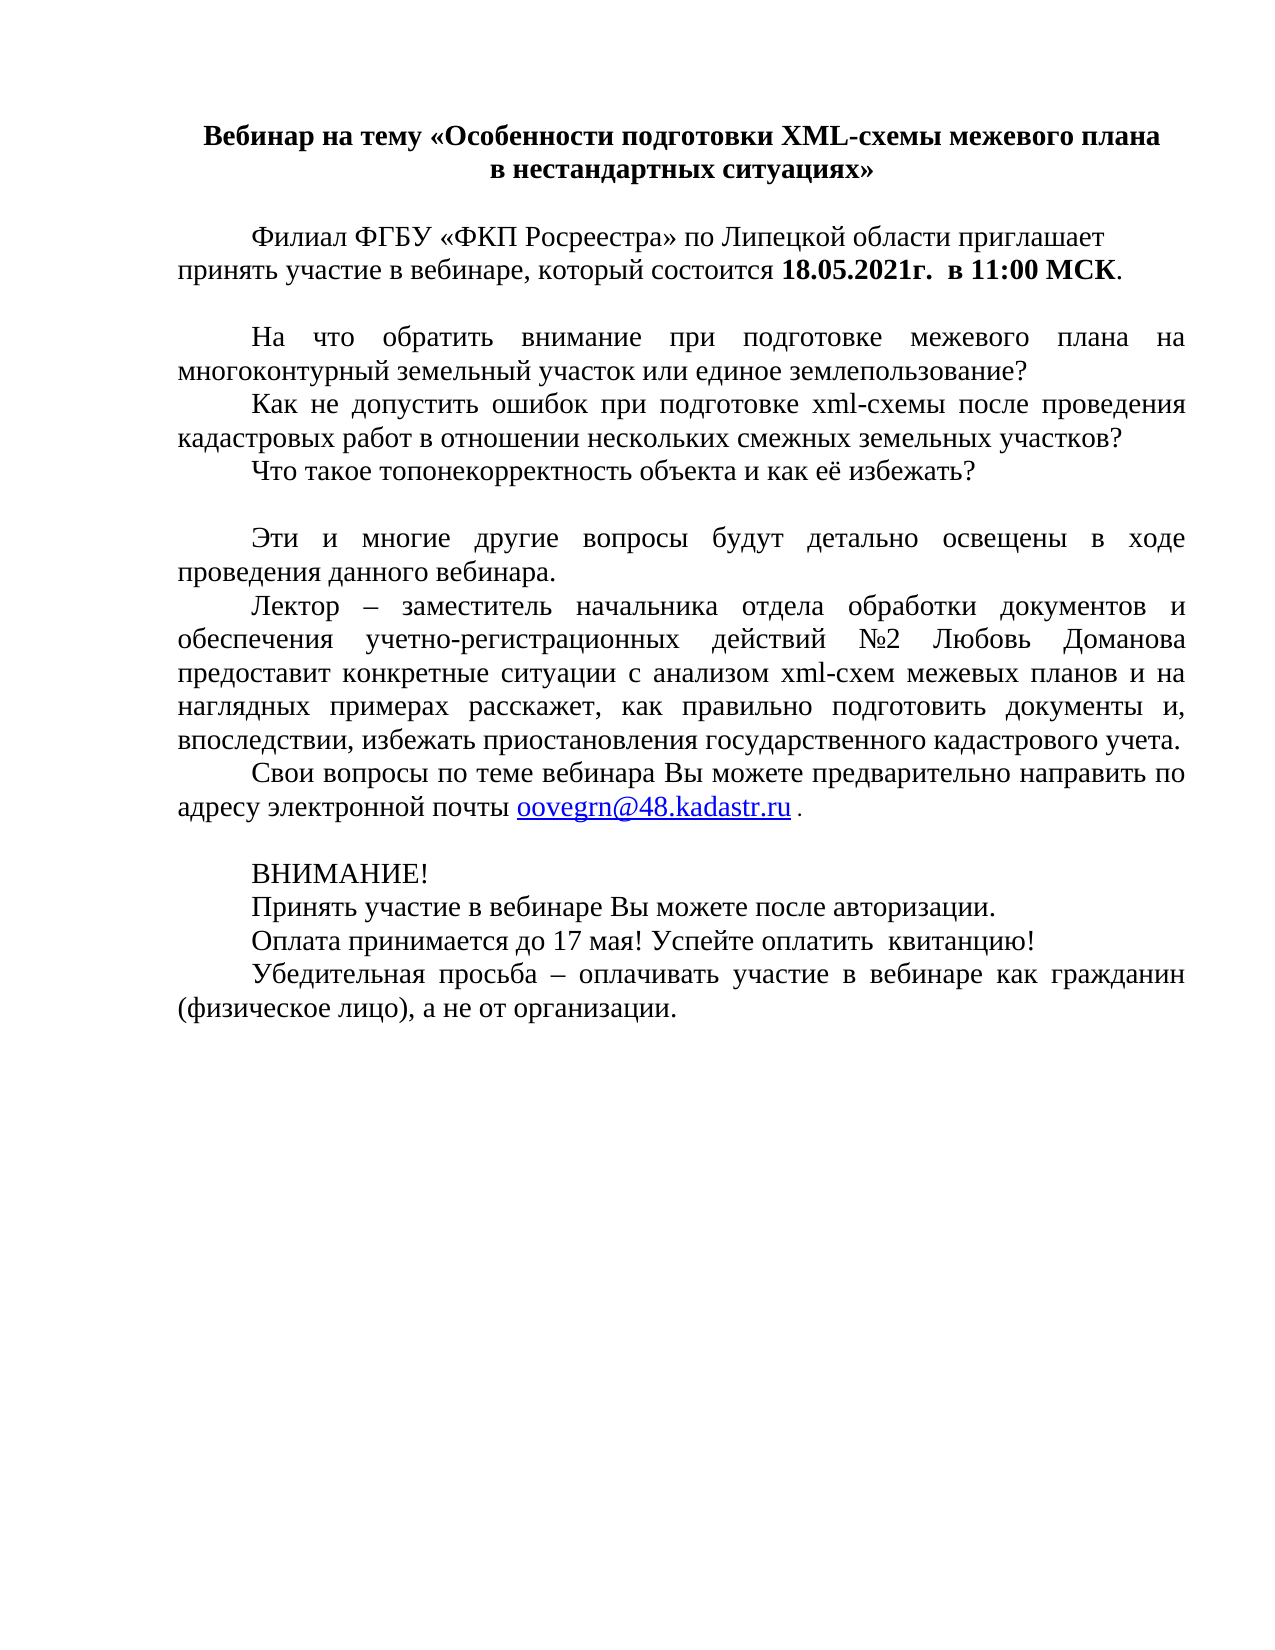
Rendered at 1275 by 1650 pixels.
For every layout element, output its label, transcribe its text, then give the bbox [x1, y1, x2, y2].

text Оплата принимается до 17 мая! Успейте оплатить квитанцию! [177, 923, 1186, 957]
text На что обратить внимание при подготовке межевого плана на многоконтурный земельный участок или единое землепользование? [177, 319, 1186, 386]
text Принять участие в вебинаре Вы можете после авторизации. [177, 889, 1186, 923]
text в нестандартных ситуациях» [177, 152, 1186, 185]
text Эти и многие другие вопросы будут детально освещены в ходе проведения данного вебинара. [177, 521, 1186, 588]
text ВНИМАНИЕ! [177, 856, 1186, 889]
text Убедительная просьба – оплачивать участие в вебинаре как гражданин (физическое лицо), а не от организации. [177, 957, 1186, 1024]
text Вебинар на тему «Особенности подготовки XML-схемы межевого плана [177, 118, 1186, 152]
text Филиал ФГБУ «ФКП Росреестра» по Липецкой области приглашает принять участие в вебинаре, который состоится 18.05.2021г. в 11:00 МСК. [177, 219, 1186, 286]
text Как не допустить ошибок при подготовке xml-схемы после проведения кадастровых работ в отношении нескольких смежных земельных участков? [177, 386, 1186, 453]
text Что такое топонекорректность объекта и как её избежать? [177, 453, 1186, 487]
text Лектор – заместитель начальника отдела обработки документов и обеспечения учетно-регистрационных действий №2 Любовь Доманова предоставит конкретные ситуации с анализом xml-схем межевых планов и на наглядных примерах расскажет, как правильно подготовить документы и, впоследствии, избежать приостановления государственного кадастрового учета. [177, 588, 1186, 755]
text Свои вопросы по теме вебинара Вы можете предварительно направить по адресу электронной почты oovegrn@48.kadastr.ru . [177, 755, 1186, 822]
